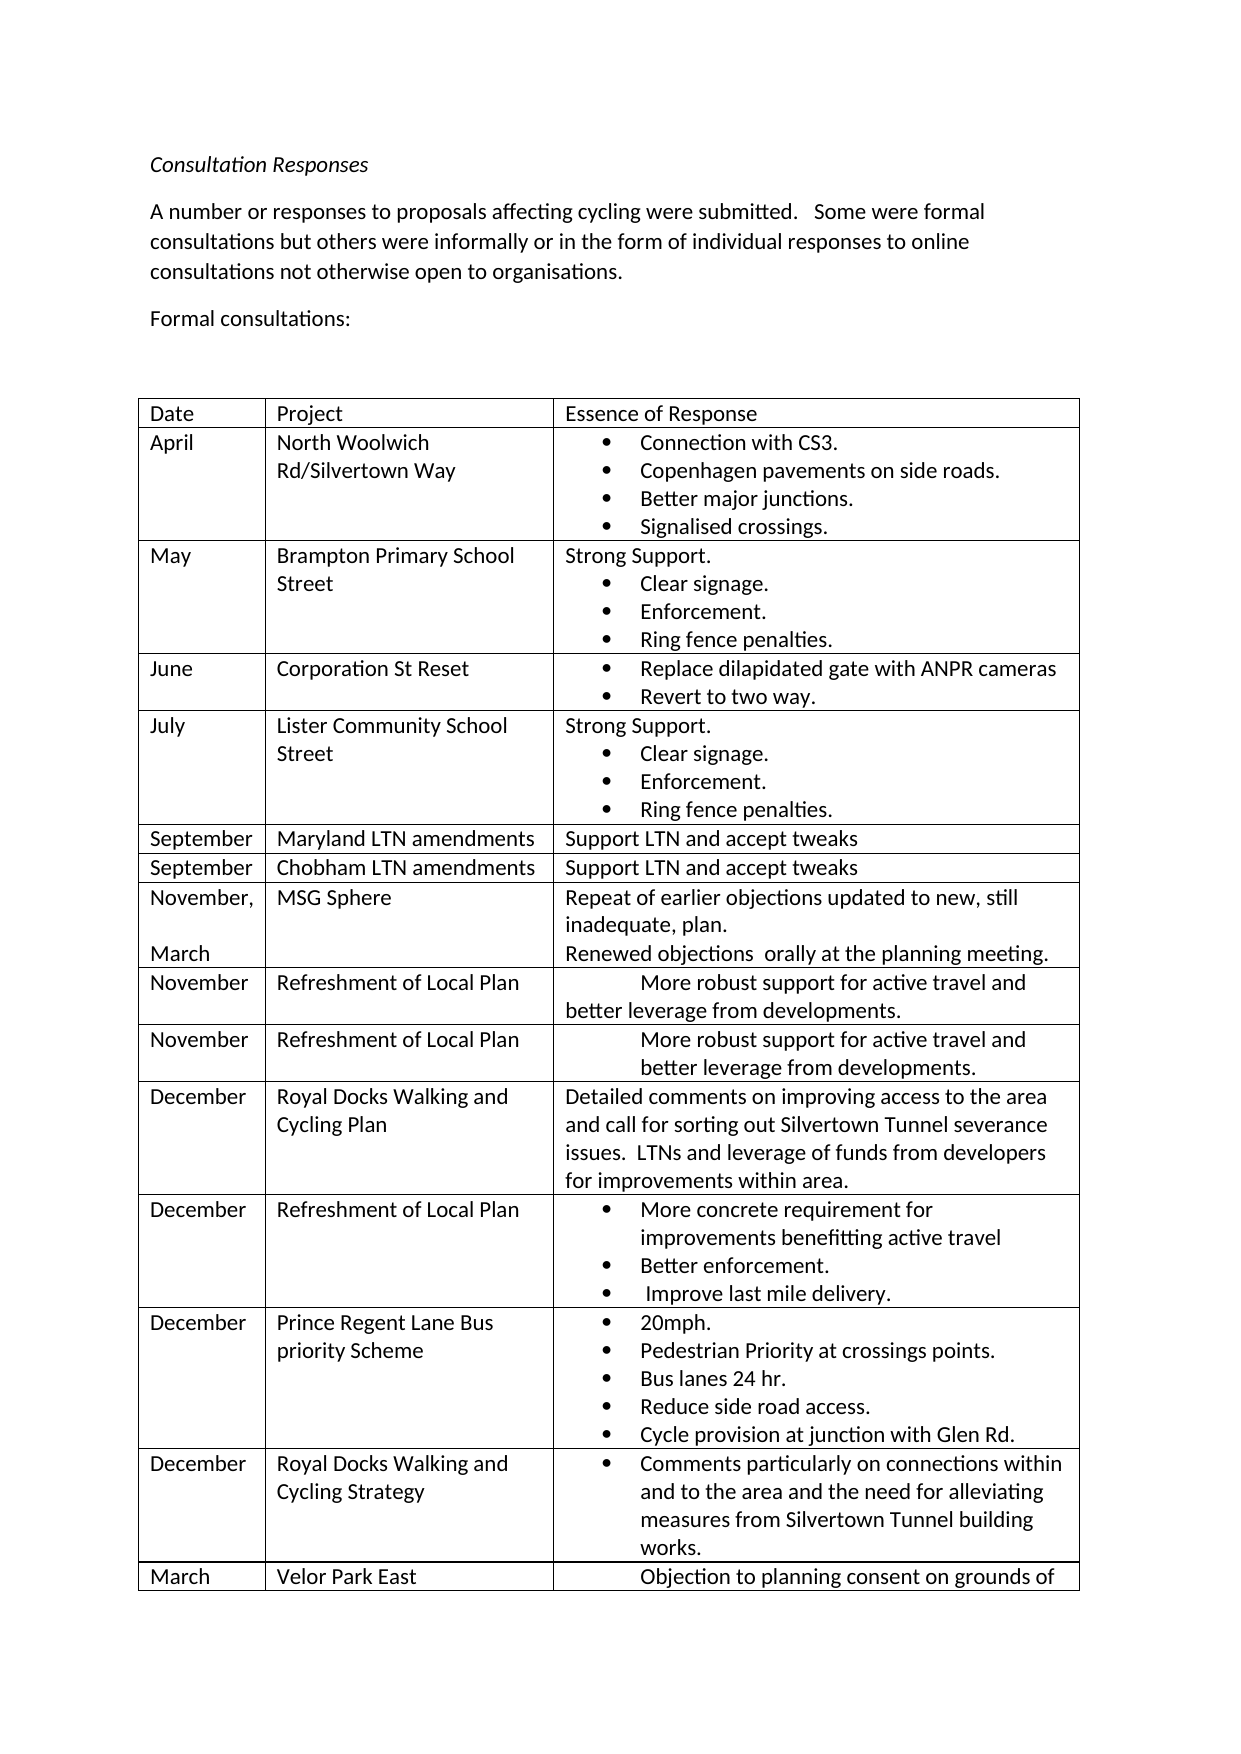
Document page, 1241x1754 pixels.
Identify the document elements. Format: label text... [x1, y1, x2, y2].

table_cell Refreshment of Local Plan [266, 1025, 553, 1081]
table_cell May [139, 541, 265, 653]
table_cell November [139, 1025, 265, 1081]
table_cell Prince Regent Lane Bus priority Scheme [266, 1308, 553, 1448]
table_cell Repeat of earlier objections updated to new, still inadequate, plan. Renewed objections orally at the planning meeting. [554, 883, 1079, 967]
text Formal consultations: [150, 304, 1090, 332]
table_cell Brampton Primary School Street [266, 541, 553, 653]
table_cell Support LTN and accept tweaks [554, 825, 1079, 852]
table_cell Strong Support. Clear signage. Enforcement. Ring fence penalties. [554, 541, 1079, 653]
table_cell Royal Docks Walking and Cycling Plan [266, 1082, 553, 1194]
table_header Project [266, 399, 553, 427]
table_cell Chobham LTN amendments [266, 854, 553, 882]
table_cell 20mph. Pedestrian Priority at crossings points. Bus lanes 24 hr. Reduce side road access. Cycle provision at junction with Glen Rd. [554, 1308, 1079, 1448]
table_cell April [139, 428, 265, 540]
table_cell Lister Community School Street [266, 711, 553, 823]
table_header Date [139, 399, 265, 427]
table_cell Refreshment of Local Plan [266, 968, 553, 1024]
table_cell Support LTN and accept tweaks [554, 854, 1079, 882]
table_cell June [139, 654, 265, 710]
table_cell More concrete requirement for improvements benefitting active travel Better enforcement. Improve last mile delivery. [554, 1195, 1079, 1307]
table_cell More robust support for active travel and better leverage from developments. [554, 1025, 1079, 1081]
text Consultation Responses [150, 150, 1090, 178]
table_cell December [139, 1195, 265, 1307]
table_cell Comments particularly on connections within and to the area and the need for alleviating measures from Silvertown Tunnel building works. [554, 1449, 1079, 1561]
table_cell December [139, 1308, 265, 1448]
table_cell November, March [139, 883, 265, 967]
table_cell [554, 1563, 1079, 1590]
table_cell March [139, 1563, 265, 1590]
table_cell North Woolwich Rd/Silvertown Way [266, 428, 553, 540]
table_cell Connection with CS3. Copenhagen pavements on side roads. Better major junctions. Signalised crossings. [554, 428, 1079, 540]
table_cell Strong Support. Clear signage. Enforcement. Ring fence penalties. [554, 711, 1079, 823]
table_cell Detailed comments on improving access to the area and call for sorting out Silvertown Tunnel severance issues. LTNs and leverage of funds from developers for improvements within area. [554, 1082, 1079, 1194]
table_cell September [139, 825, 265, 852]
table_cell September [139, 854, 265, 882]
table_cell November [139, 968, 265, 1024]
table_cell Corporation St Reset [266, 654, 553, 710]
table_cell MSG Sphere [266, 883, 553, 967]
table_cell December [139, 1082, 265, 1194]
table_cell December [139, 1449, 265, 1561]
table_cell July [139, 711, 265, 823]
text A number or responses to proposals affecting cycling were submitted. Some were formal consultations but others were informally or in the form of individual responses to online consultations not otherwise open to organisations. [150, 197, 1090, 285]
table_cell More robust support for active travel and better leverage from developments. [554, 968, 1079, 1024]
table_cell Royal Docks Walking and Cycling Strategy [266, 1449, 553, 1561]
table_cell Velor Park East [266, 1563, 553, 1590]
table_cell Refreshment of Local Plan [266, 1195, 553, 1307]
table_cell Replace dilapidated gate with ANPR cameras Revert to two way. [554, 654, 1079, 710]
table_cell Maryland LTN amendments [266, 825, 553, 852]
table_header Essence of Response [554, 399, 1079, 427]
